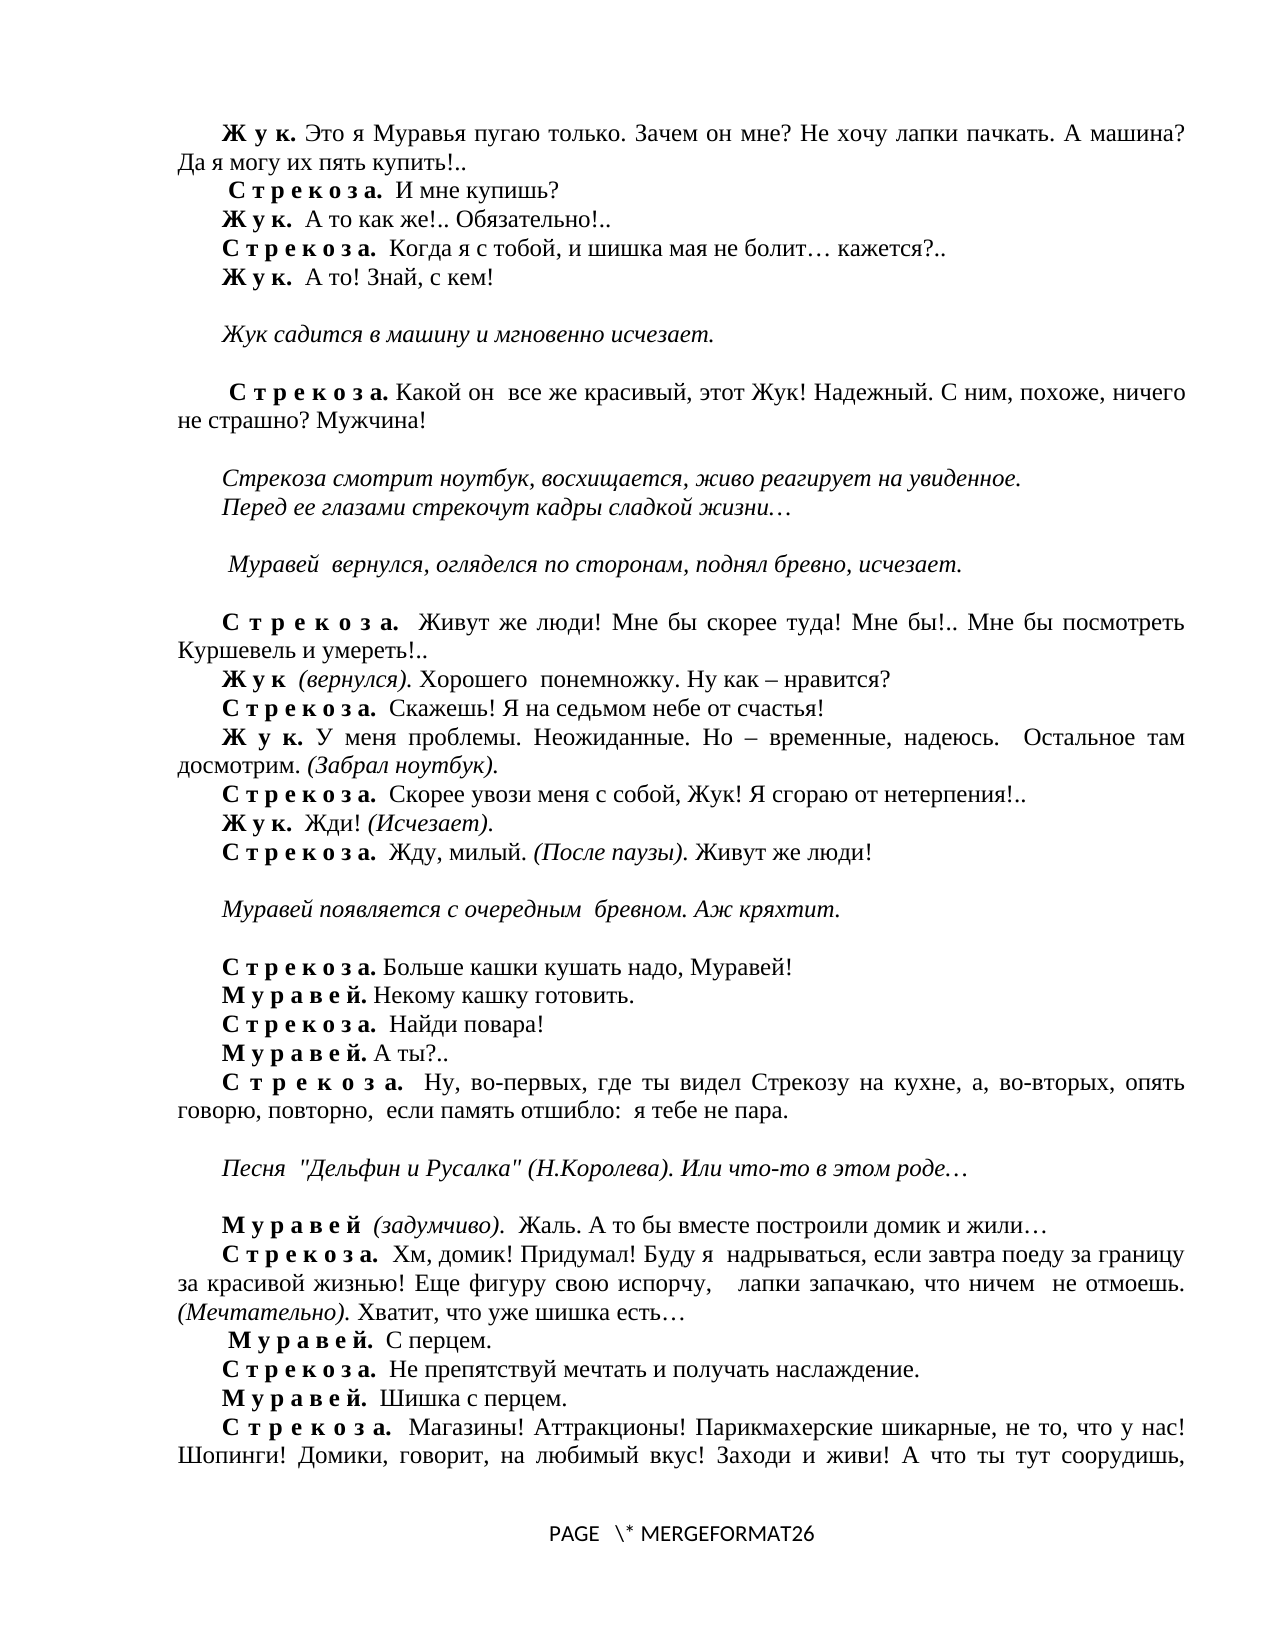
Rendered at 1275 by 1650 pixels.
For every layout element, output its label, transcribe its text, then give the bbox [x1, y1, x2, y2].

text Ж у к. У меня проблемы. Неожиданные. Но – временные, надеюсь. Остальное там досмотрим. (Забрал ноутбук). [177, 722, 1186, 779]
text М у р а в е й. Некому кашку готовить. [177, 981, 1186, 1009]
text С т р е к о з а. Скорее увози меня с собой, Жук! Я сгораю от нетерпения!.. [177, 779, 1186, 808]
text Песня "Дельфин и Русалка" (Н.Королева). Или что-то в этом роде… [177, 1153, 1186, 1182]
text С т р е к о з а. И мне купишь? [177, 176, 1186, 204]
text М у р а в е й. А ты?.. [177, 1038, 1186, 1067]
text С т р е к о з а. Не препятствуй мечтать и получать наслаждение. [177, 1354, 1186, 1383]
text М у р а в е й. Шишка с перцем. [177, 1383, 1186, 1412]
text С т р е к о з а. Жду, милый. (После паузы). Живут же люди! [177, 837, 1186, 866]
text Ж у к. А то как же!.. Обязательно!.. [177, 204, 1186, 233]
text Ж у к. Это я Муравья пугаю только. Зачем он мне? Не хочу лапки пачкать. А машина? Да я могу их пять купить!.. [177, 118, 1186, 176]
text С т р е к о з а. Какой он все же красивый, этот Жук! Надежный. С ним, похоже, ничего не страшно? Мужчина! [177, 377, 1186, 434]
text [177, 1412, 1186, 1469]
text Жук садится в машину и мгновенно исчезает. [177, 319, 1186, 348]
text Ж у к (вернулся). Хорошего понемножку. Ну как – нравится? [177, 664, 1186, 693]
text Стрекоза смотрит ноутбук, восхищается, живо реагирует на увиденное. [177, 463, 1186, 492]
text Муравей появляется с очередным бревном. Аж кряхтит. [177, 894, 1186, 923]
text С т р е к о з а. Найди повара! [177, 1009, 1186, 1038]
text С т р е к о з а. Хм, домик! Придумал! Буду я надрываться, если завтра поеду за границу за красивой жизнью! Еще фигуру свою испорчу, лапки запачкаю, что ничем не отмоешь. (Мечтательно). Хватит, что уже шишка есть… [177, 1239, 1186, 1326]
text С т р е к о з а. Скажешь! Я на седьмом небе от счастья! [177, 693, 1186, 722]
text Перед ее глазами стрекочут кадры сладкой жизни… [177, 492, 1186, 521]
text Ж у к. Жди! (Исчезает). [177, 808, 1186, 837]
text Ж у к. А то! Знай, с кем! [177, 262, 1186, 291]
text С т р е к о з а. Больше кашки кушать надо, Муравей! [177, 952, 1186, 981]
text М у р а в е й. С перцем. [177, 1326, 1186, 1354]
text М у р а в е й (задумчиво). Жаль. А то бы вместе построили домик и жили… [177, 1211, 1186, 1239]
text С т р е к о з а. Ну, во-первых, где ты видел Стрекозу на кухне, а, во-вторых, опять говорю, повторно, если память отшибло: я тебе не пара. [177, 1067, 1186, 1124]
text Муравей вернулся, огляделся по сторонам, поднял бревно, исчезает. [177, 549, 1186, 578]
text С т р е к о з а. Живут же люди! Мне бы скорее туда! Мне бы!.. Мне бы посмотреть Куршевель и умереть!.. [177, 607, 1186, 664]
text С т р е к о з а. Когда я с тобой, и шишка мая не болит… кажется?.. [177, 233, 1186, 262]
